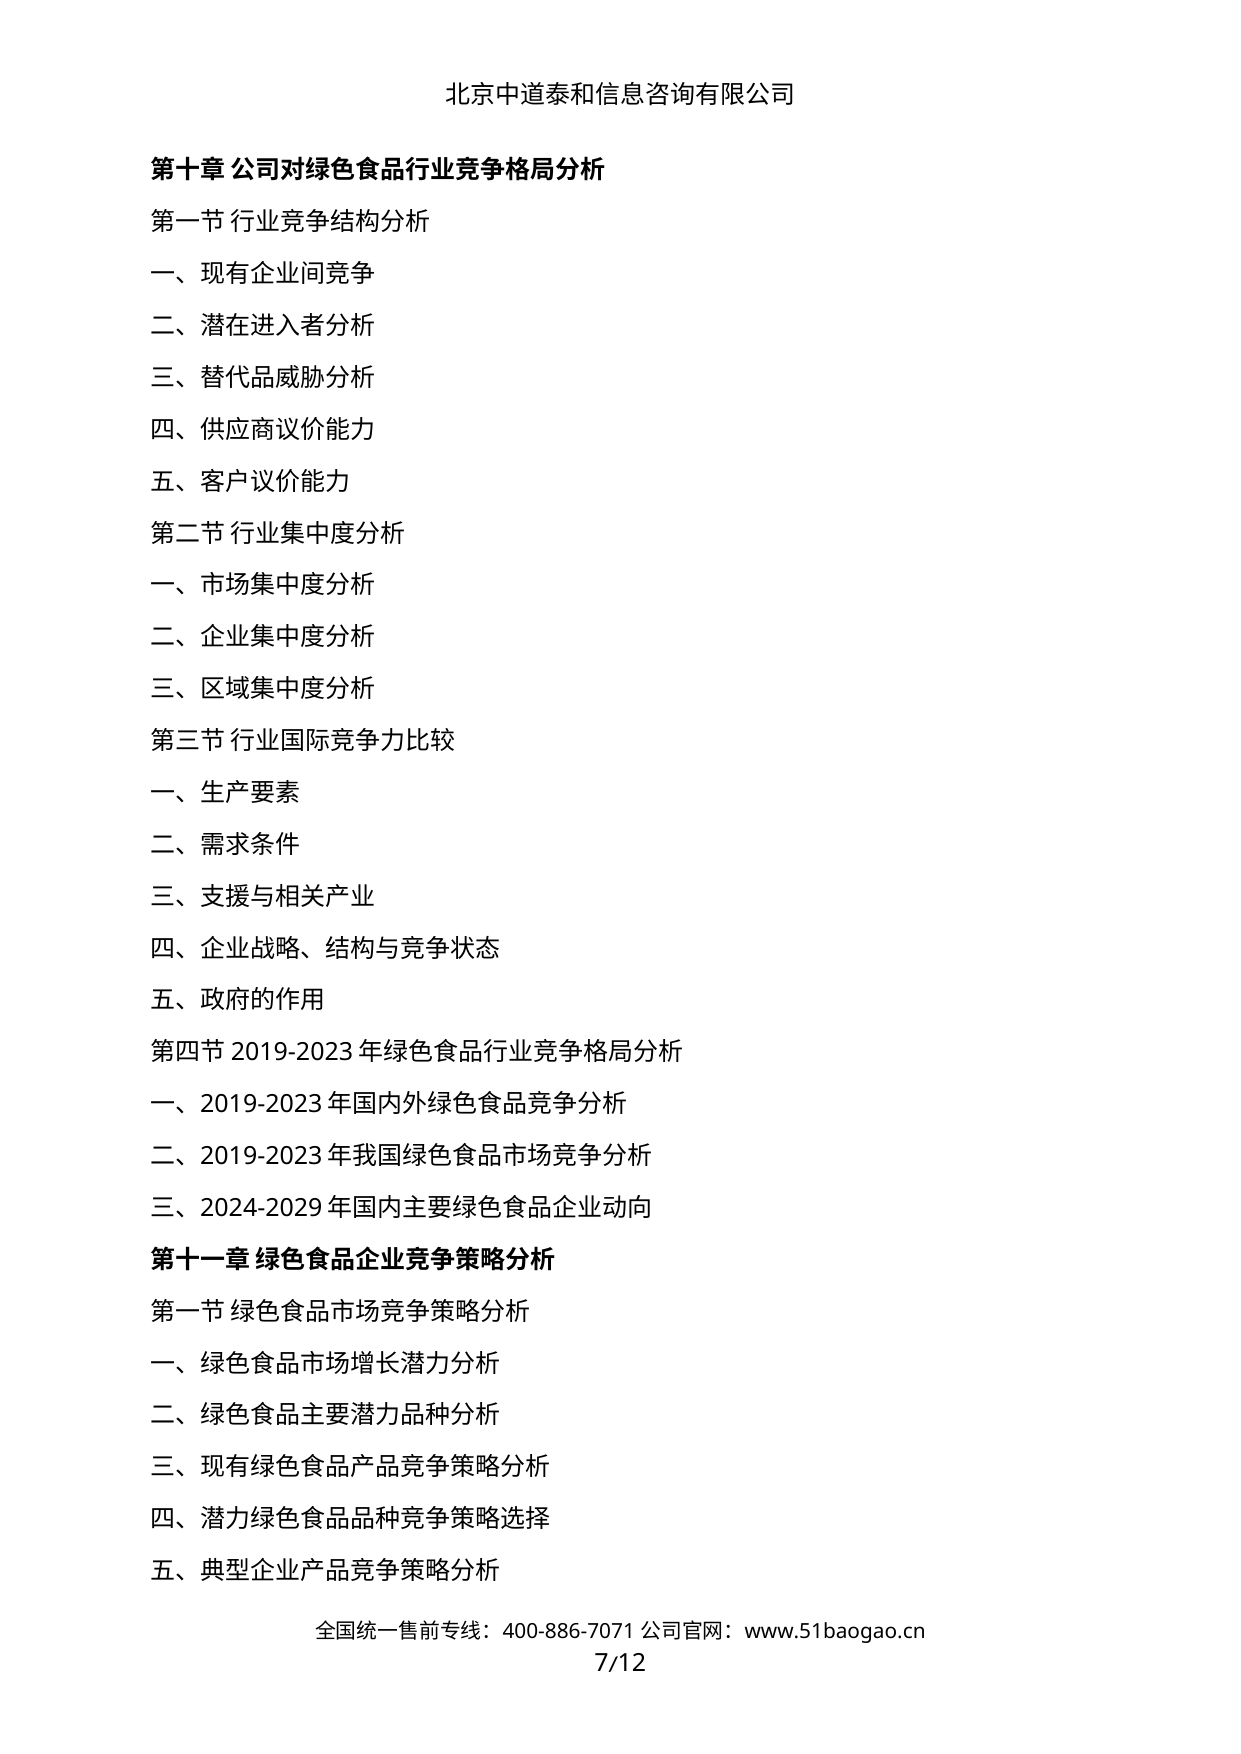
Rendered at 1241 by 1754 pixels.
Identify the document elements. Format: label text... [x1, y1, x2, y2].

text 三、现有绿色食品产品竞争策略分析 [150, 1447, 1090, 1483]
text 一、2019-2023年国内外绿色食品竞争分析 [150, 1084, 1090, 1120]
text 二、企业集中度分析 [150, 617, 1090, 653]
text 三、2024-2029年国内主要绿色食品企业动向 [150, 1187, 1090, 1224]
text 四、潜力绿色食品品种竞争策略选择 [150, 1499, 1090, 1535]
text 三、区域集中度分析 [150, 669, 1090, 705]
text 第一节 行业竞争结构分析 [150, 202, 1090, 238]
text 第一节 绿色食品市场竞争策略分析 [150, 1291, 1090, 1327]
text 一、生产要素 [150, 772, 1090, 809]
text 四、供应商议价能力 [150, 409, 1090, 446]
text 第十一章 绿色食品企业竞争策略分析 [150, 1239, 1090, 1276]
text 二、2019-2023年我国绿色食品市场竞争分析 [150, 1136, 1090, 1172]
text 第四节 2019-2023年绿色食品行业竞争格局分析 [150, 1032, 1090, 1068]
text 一、市场集中度分析 [150, 565, 1090, 601]
text 二、潜在进入者分析 [150, 306, 1090, 342]
text 第二节 行业集中度分析 [150, 513, 1090, 549]
text 四、企业战略、结构与竞争状态 [150, 928, 1090, 964]
text 一、现有企业间竞争 [150, 254, 1090, 290]
text 五、政府的作用 [150, 980, 1090, 1016]
text 三、替代品威胁分析 [150, 357, 1090, 394]
text 第十章 公司对绿色食品行业竞争格局分析 [150, 150, 1090, 186]
text 三、支援与相关产业 [150, 876, 1090, 912]
text 一、绿色食品市场增长潜力分析 [150, 1343, 1090, 1379]
text 五、典型企业产品竞争策略分析 [150, 1551, 1090, 1587]
text 二、需求条件 [150, 824, 1090, 861]
text 五、客户议价能力 [150, 461, 1090, 497]
text 第三节 行业国际竞争力比较 [150, 721, 1090, 757]
text 二、绿色食品主要潜力品种分析 [150, 1395, 1090, 1431]
